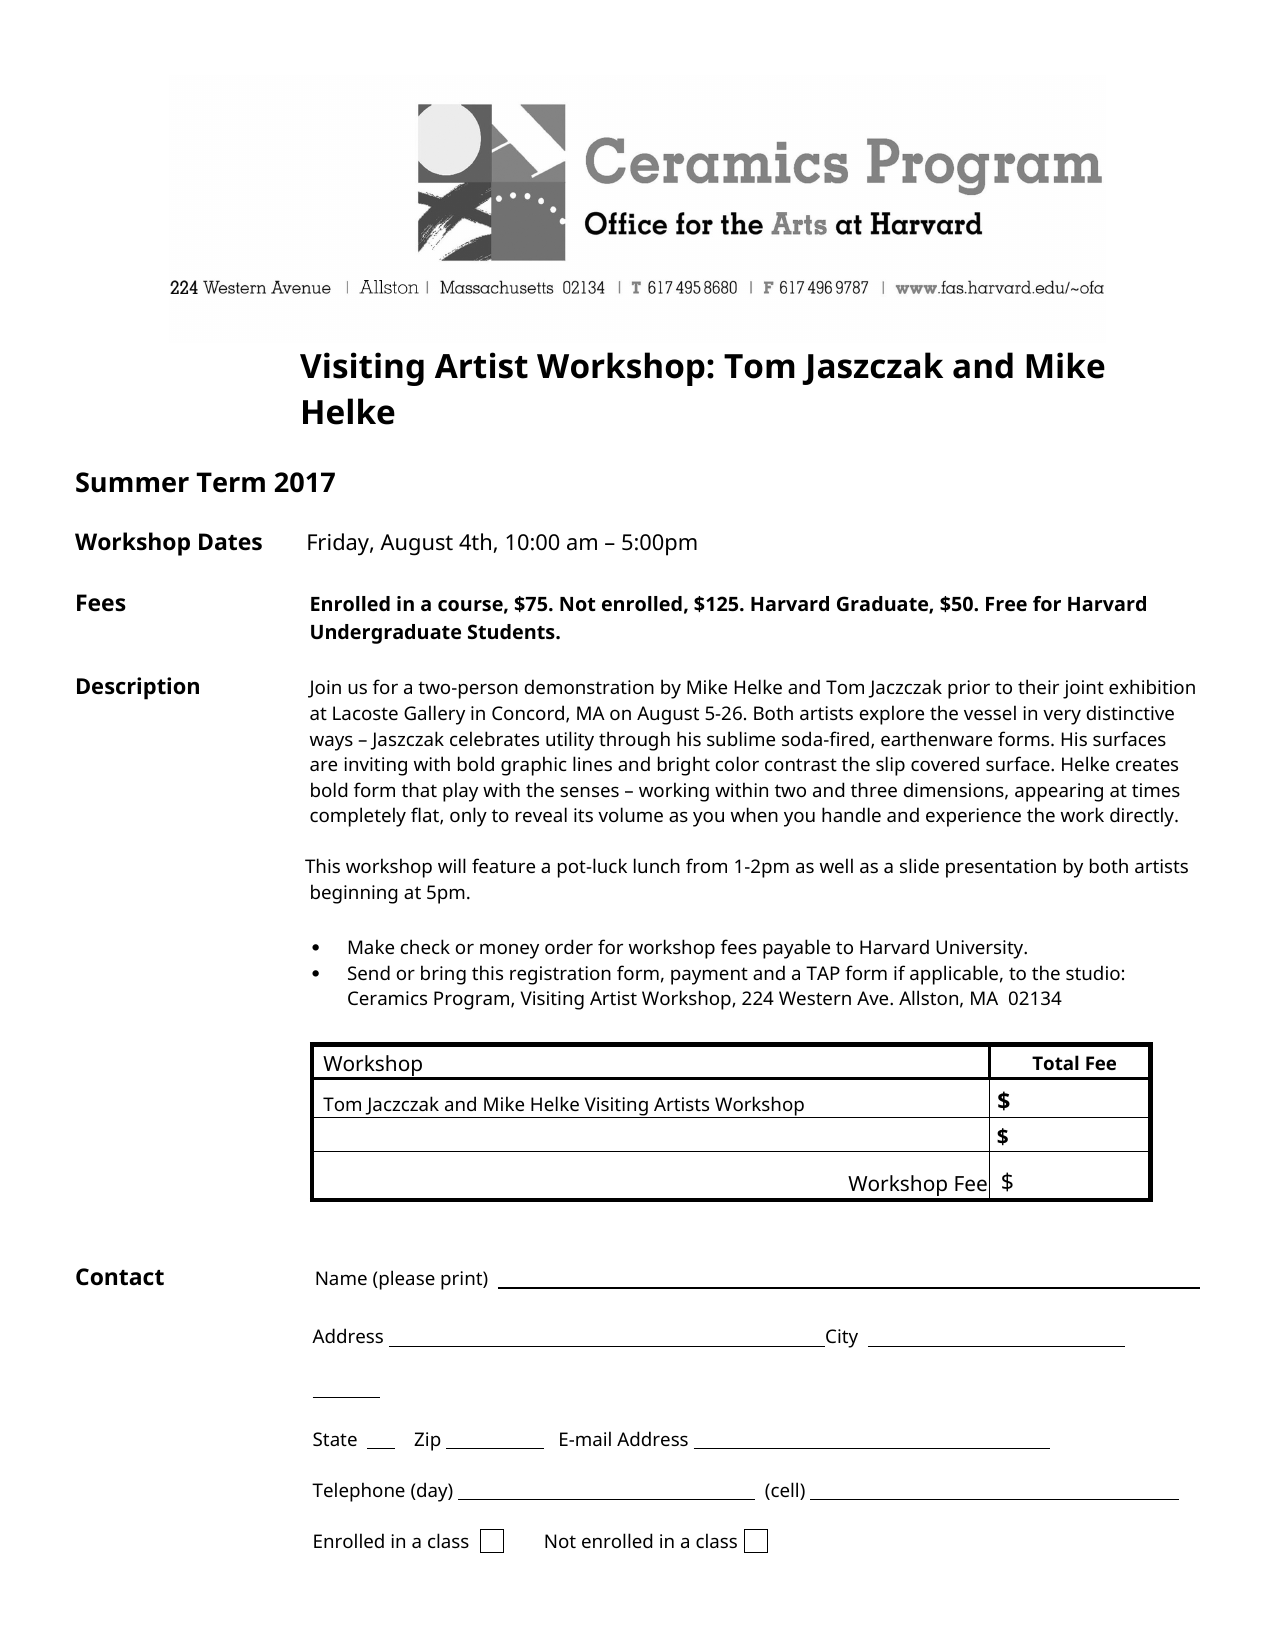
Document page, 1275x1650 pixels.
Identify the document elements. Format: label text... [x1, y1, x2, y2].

text Summer Term 2017 [75, 464, 1200, 501]
text Telephone (day) (cell) [312, 1477, 1200, 1502]
table_header Workshop [314, 1047, 988, 1077]
table_cell Workshop Fee [314, 1152, 989, 1197]
text State Zip E-mail Address [312, 1426, 1200, 1451]
text This workshop will feature a pot-luck lunch from 1-2pm as well as a slide presentation by both artists beginning at 5pm. [300, 854, 1200, 905]
list Send or bring this registration form, payment and a TAP form if applicable, to the studio: [312, 960, 1200, 986]
text Ceramics Program, Visiting Artist Workshop, 224 Western Ave. Allston, MA 02134 [312, 986, 1200, 1011]
text Enrolled in a class Not enrolled in a class [312, 1528, 1200, 1553]
text Workshop Dates Friday, August 4th, 10:00 am – 5:00pm [75, 526, 1200, 557]
list Make check or money order for workshop fees payable to Harvard University. [312, 934, 1200, 960]
table_cell $ [990, 1118, 1148, 1151]
text Address City [312, 1324, 1200, 1400]
table_header Total Fee [991, 1047, 1148, 1077]
text Contact Name (please print) [75, 1261, 1200, 1292]
picture [168, 75, 1107, 343]
text Fees Enrolled in a course, $75. Not enrolled, $125. Harvard Graduate, $50. Free for Harvard Undergraduate Students. [75, 587, 1200, 645]
text Visiting Artist Workshop: Tom Jaszczak and Mike Helke [300, 343, 1200, 434]
table_cell Tom Jaczczak and Mike Helke Visiting Artists Workshop [314, 1080, 989, 1116]
table_cell $ [990, 1152, 1148, 1197]
table_cell $ [990, 1080, 1148, 1116]
table_cell [314, 1118, 989, 1151]
text Description Join us for a two-person demonstration by Mike Helke and Tom Jaczczak prior to their joint exhibition at Lacoste Gallery in Concord, MA on August 5-26. Both artists explore the vessel in very distinctive ways – Jaszczak celebrates utility through his sublime soda-fired, earthenware forms. His surfaces are inviting with bold graphic lines and bright color contrast the slip covered surface. Helke creates bold form that play with the senses – working within two and three dimensions, appearing at times completely flat, only to reveal its volume as you when you handle and experience the work directly. [75, 671, 1200, 828]
